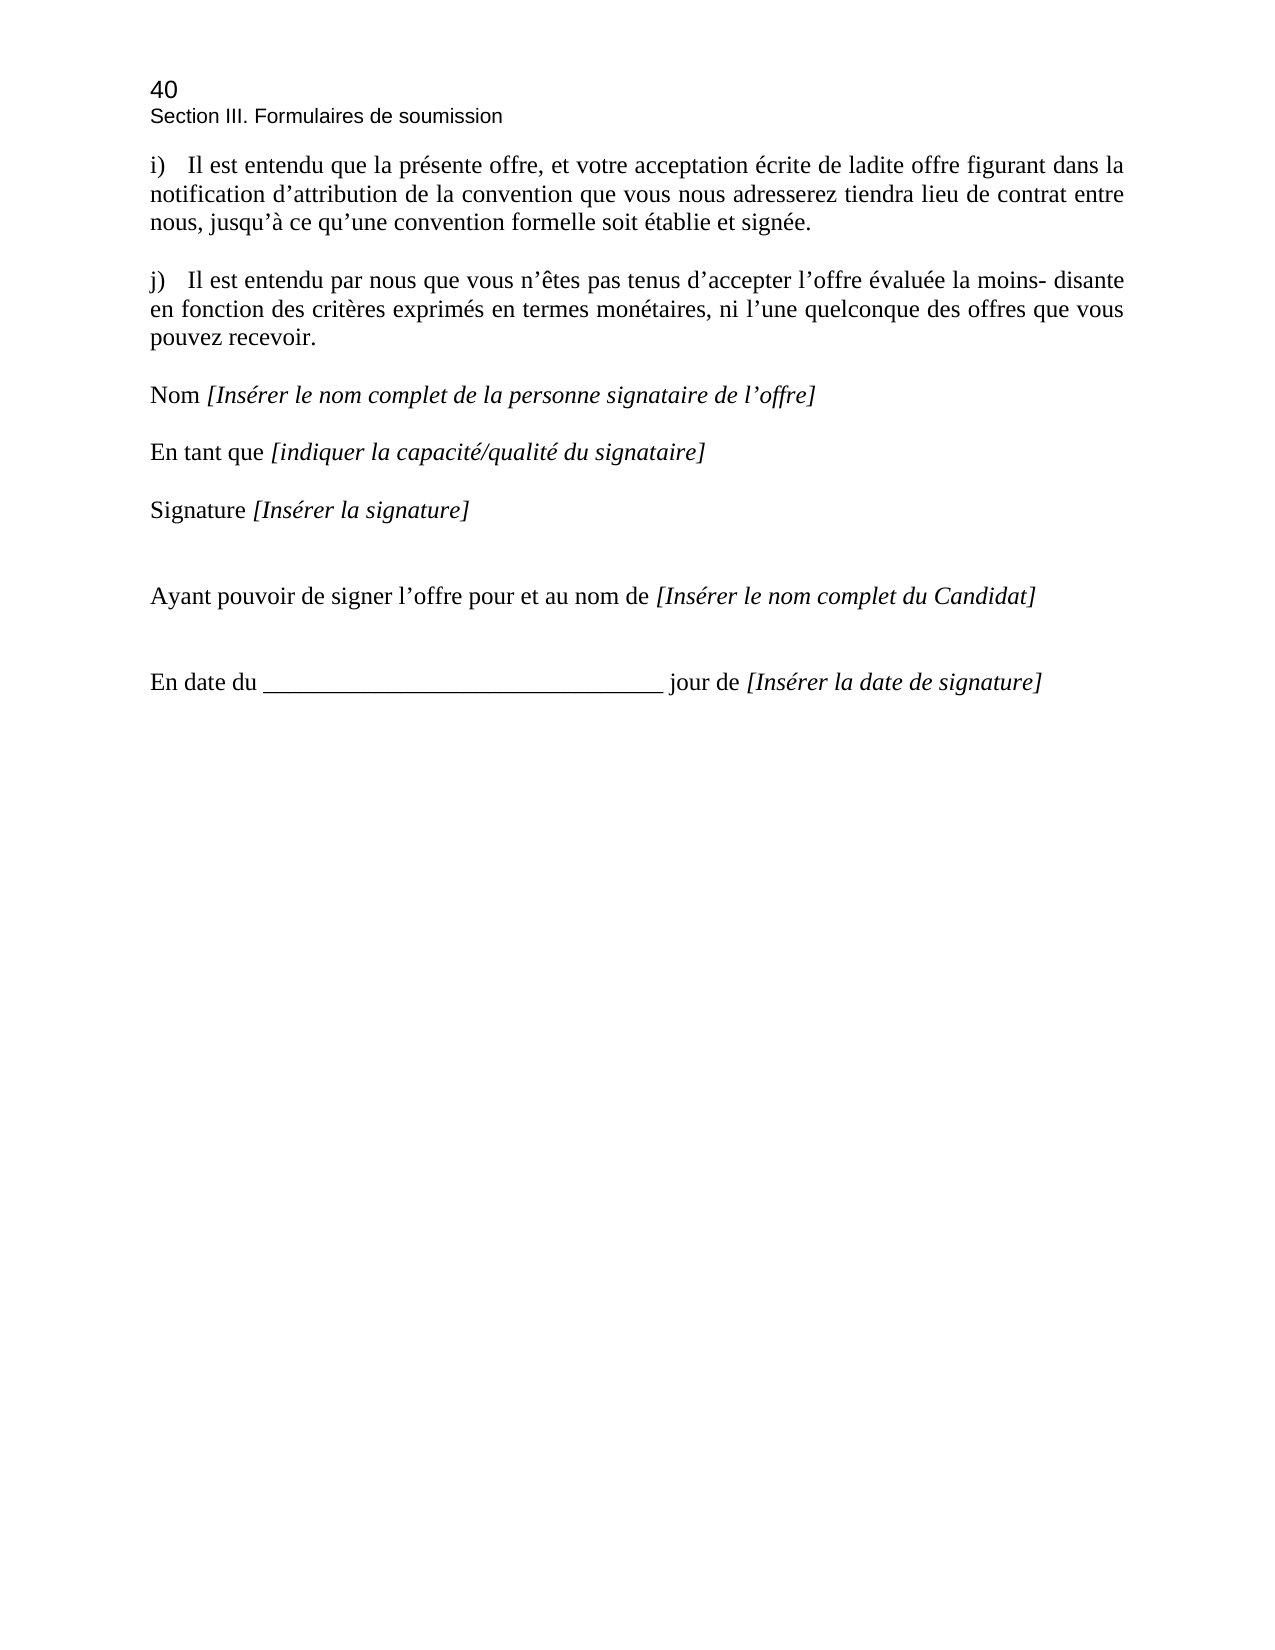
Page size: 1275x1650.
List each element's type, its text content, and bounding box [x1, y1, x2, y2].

list Il est entendu que la présente offre, et votre acceptation écrite de ladite offre figurant dans la notification d’attribution de la convention que vous nous adresserez tiendra lieu de contrat entre nous, jusqu’à ce qu’une convention formelle soit établie et signée. [150, 150, 1125, 236]
text Ayant pouvoir de signer l’offre pour et au nom de [Insérer le nom complet du Candidat] [150, 581, 1125, 610]
text En date du ________________________________ jour de [Insérer la date de signature] [150, 667, 1125, 696]
list Il est entendu par nous que vous n’êtes pas tenus d’accepter l’offre évaluée la moins- disante en fonction des critères exprimés en termes monétaires, ni l’une quelconque des offres que vous pouvez recevoir. [150, 265, 1125, 351]
text En tant que [indiquer la capacité/qualité du signataire] [150, 437, 1125, 466]
text Nom [Insérer le nom complet de la personne signataire de l’offre] [150, 380, 1125, 409]
text Signature [Insérer la signature] [150, 495, 1125, 524]
